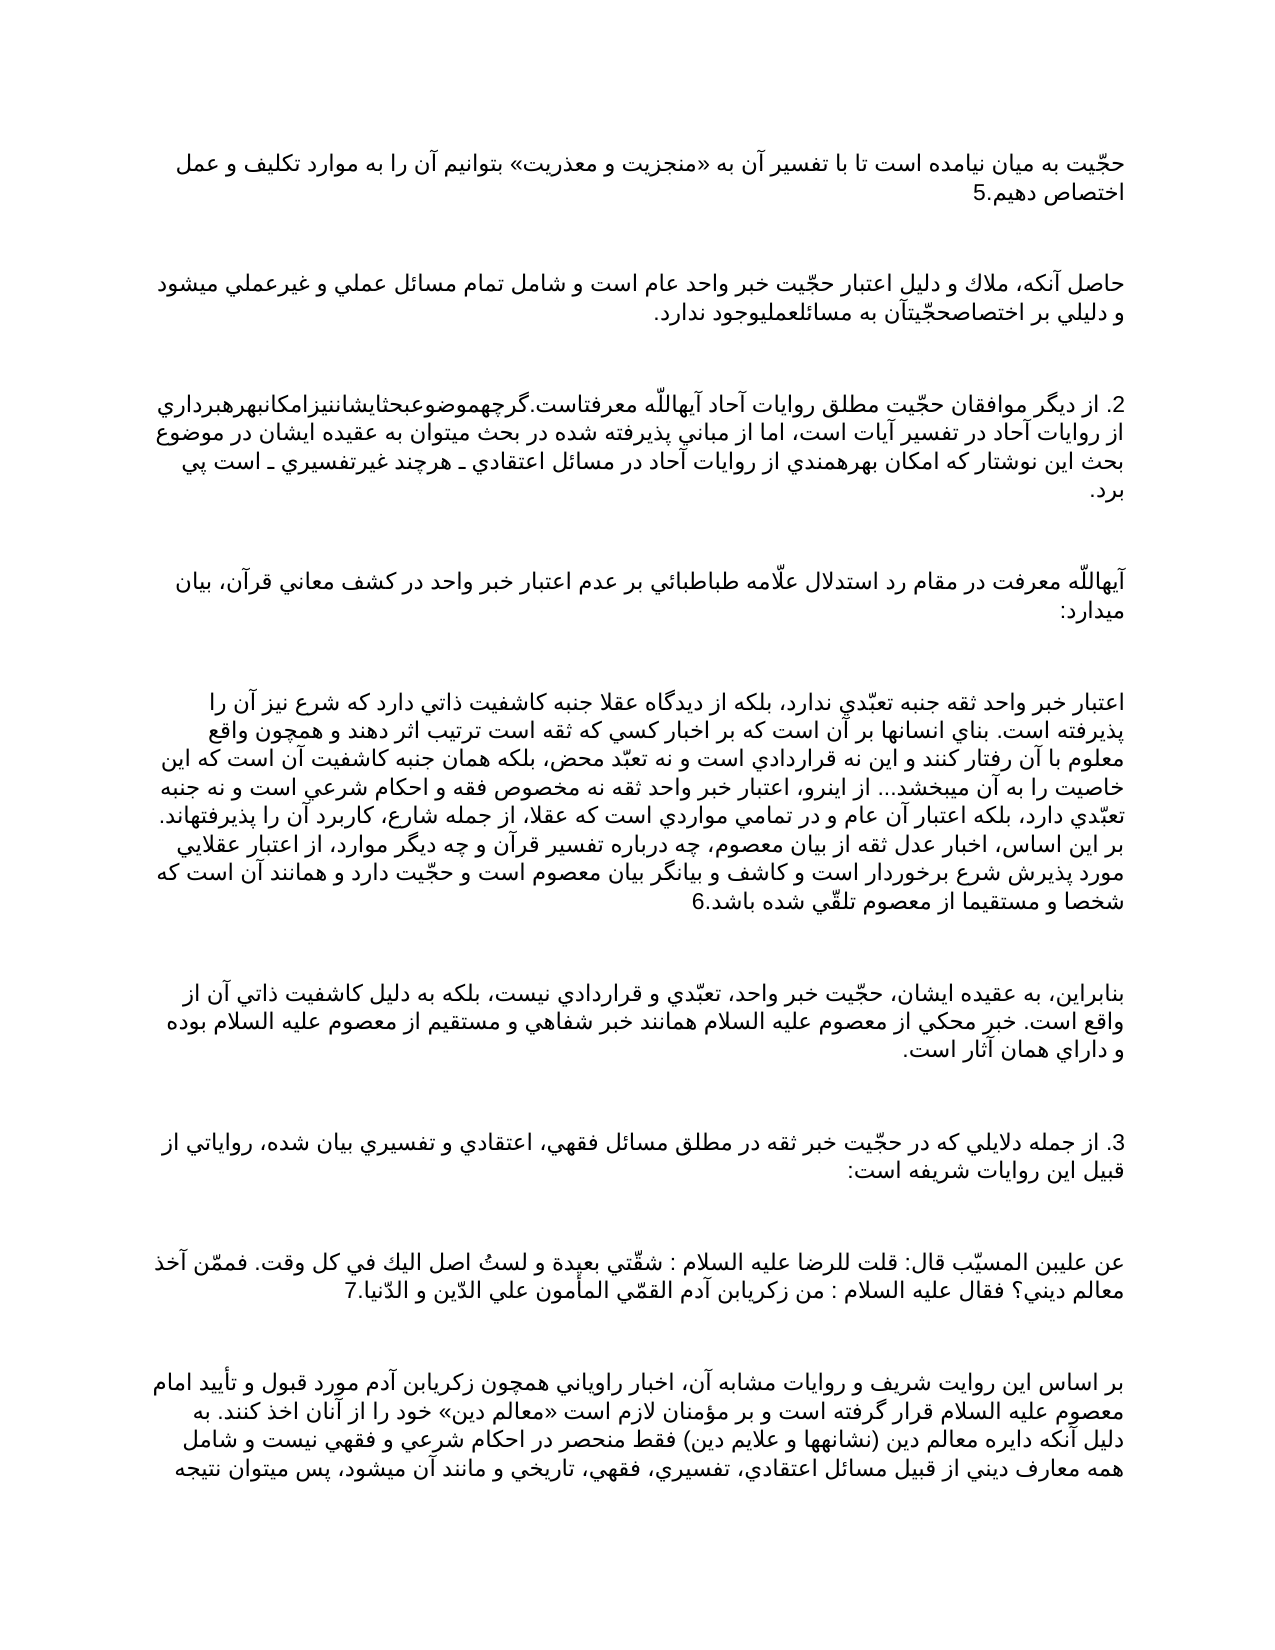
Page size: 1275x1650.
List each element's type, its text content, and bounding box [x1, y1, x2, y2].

text عن علي‏بن المسيّب قال: قلت للرضا عليه السلام : شقّتي بعيدة و لستُ اصل اليك في كل وقت. فممّن آخذ معالم ديني؟ فقال عليه السلام : من زكريابن آدم القمّي المأمون علي الدّين و الدّنيا.7 [150, 1249, 1125, 1304]
text 3. از جمله دلايلي كه در حجّيت خبر ثقه در مطلق مسائل فقهي، اعتقادي و تفسيري بيان شده، رواياتي از قبيل اين روايات شريفه است: [150, 1128, 1125, 1183]
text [150, 150, 1125, 205]
text اعتبار خبر واحد ثقه جنبه تعبّدي ندارد، بلكه از ديدگاه عقلا جنبه كاشفيت ذاتي دارد كه شرع نيز آن را پذيرفته است. بناي انسان‏ها بر آن است كه بر اخبار كسي كه ثقه است ترتيب اثر دهند و همچون واقع معلوم با آن رفتار كنند و اين نه قراردادي است و نه تعبّد محض، بلكه همان جنبه كاشفيت آن است كه اين خاصيت را به آن مي‏بخشد... از اين‏رو، اعتبار خبر واحد ثقه نه مخصوص فقه و احكام شرعي است و نه جنبه تعبّدي دارد، بلكه اعتبار آن عام و در تمامي مواردي است كه عقلا، از جمله شارع، كاربرد آن را پذيرفته‏اند. بر اين اساس، اخبار عدل ثقه از بيان معصوم، چه درباره تفسير قرآن و چه ديگر موارد، از اعتبار عقلايي مورد پذيرش شرع برخوردار است و كاشف و بيانگر بيان معصوم است و حجّيت دارد و همانند آن است كه شخصا و مستقيما از معصوم تلقّي شده باشد.6 [150, 688, 1125, 914]
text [150, 1369, 1125, 1481]
text حاصل آنكه، ملاك و دليل اعتبار حجّيت خبر واحد عام است و شامل تمام مسائل عملي و غيرعملي مي‏شود و دليلي بر اختصاص‏حجّيت‏آن به مسائل‏عملي‏وجود ندارد. [150, 270, 1125, 325]
text 2. از ديگر موافقان حجّيت مطلق روايات آحاد آيه‏اللّه معرفتاست.گرچه‏موضوع‏بحث‏ايشان‏نيزامكان‏بهره‏برداري از روايات آحاد در تفسير آيات است، اما از مباني پذيرفته شده در بحث مي‏توان به عقيده ايشان در موضوع بحث اين نوشتار كه امكان بهره‏مندي از روايات آحاد در مسائل اعتقادي ـ هرچند غيرتفسيري ـ است پي برد. [150, 391, 1125, 502]
text آيه‏اللّه معرفت در مقام رد استدلال علّامه طباطبائي بر عدم اعتبار خبر واحد در كشف معاني قرآن، بيان مي‏دارد: [150, 568, 1125, 623]
text بنابراين، به عقيده ايشان، حجّيت خبر واحد، تعبّدي و قراردادي نيست، بلكه به دليل كاشفيت ذاتي آن از واقع است. خبر محكي از معصوم عليه السلام همانند خبر شفاهي و مستقيم از معصوم عليه ‏السلام بوده و داراي همان آثار است. [150, 979, 1125, 1063]
